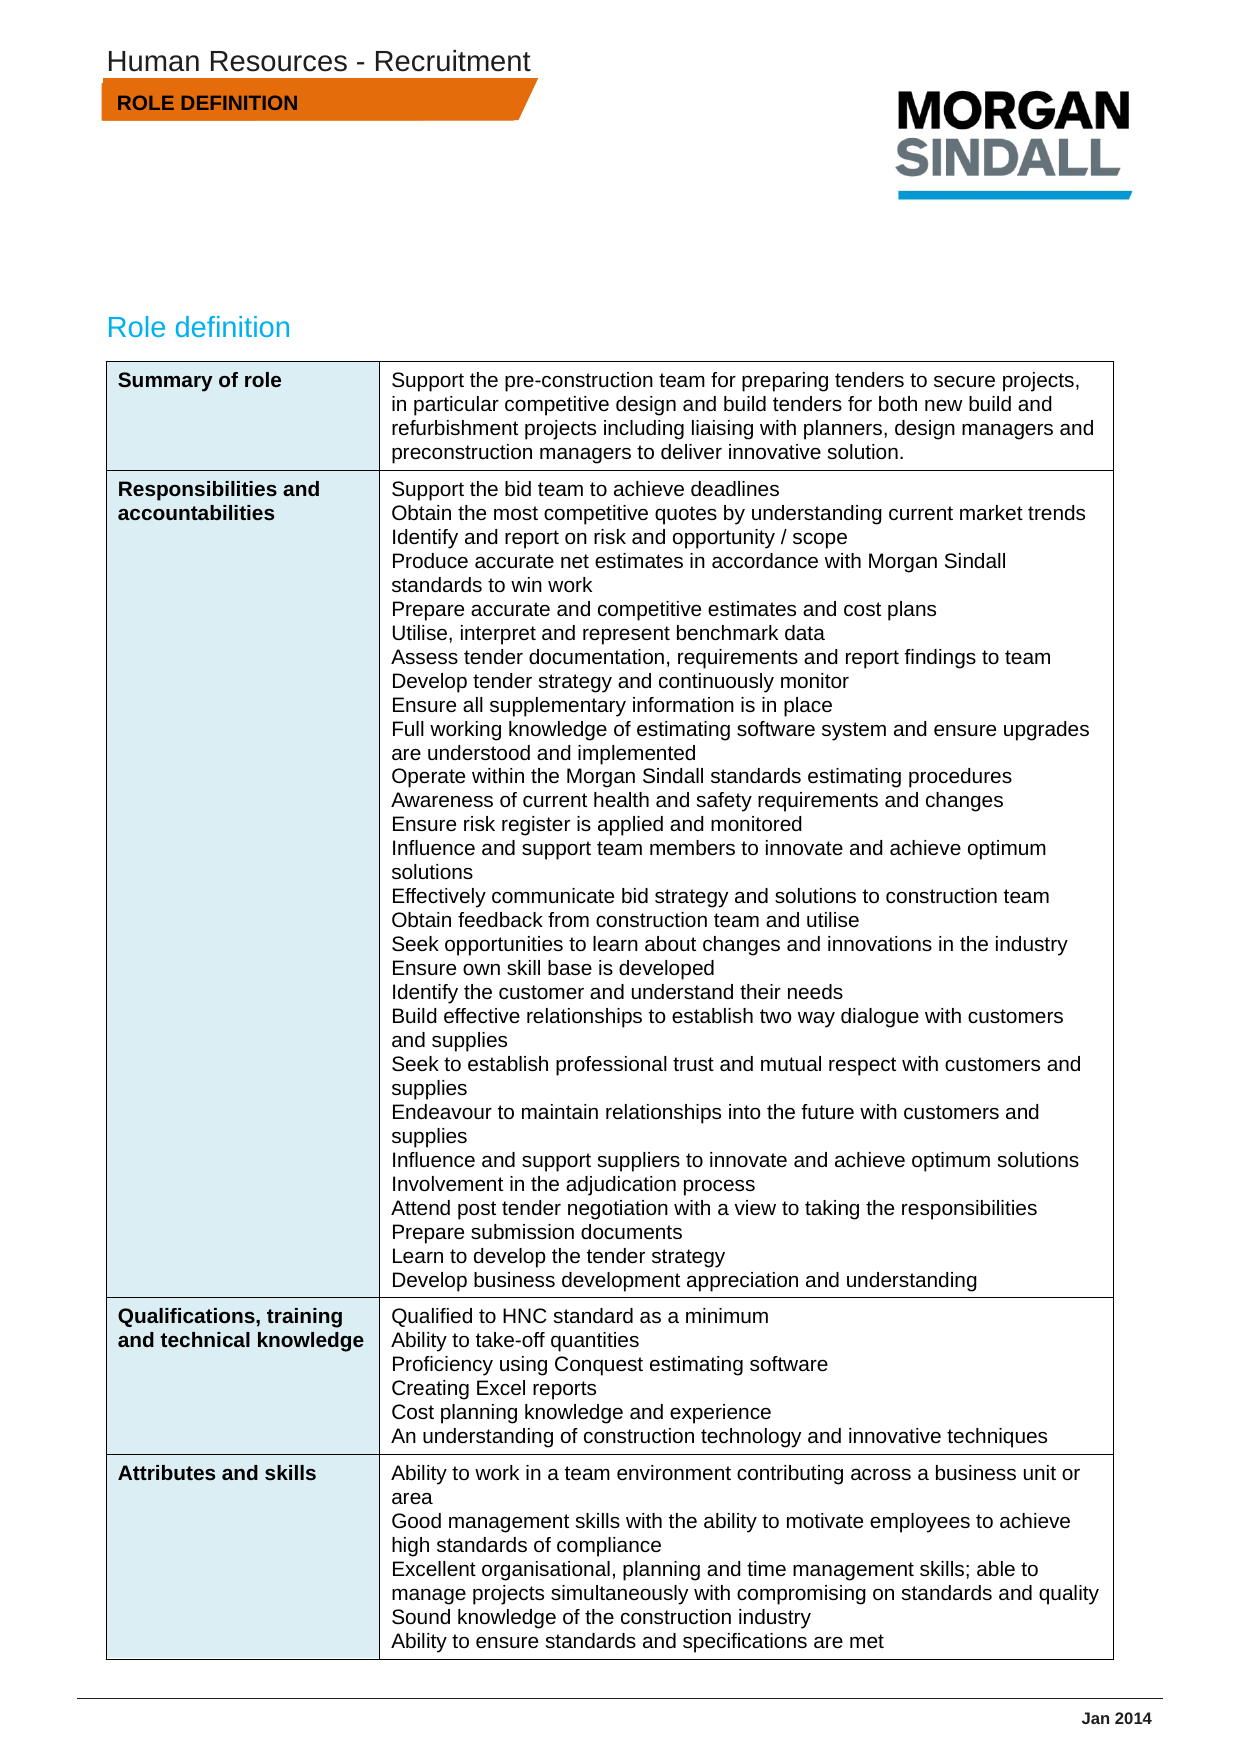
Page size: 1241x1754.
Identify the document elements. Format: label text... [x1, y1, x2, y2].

table_cell Support the bid team to achieve deadlines Obtain the most competitive quotes by understanding current market trends Identify and report on risk and opportunity / scope Produce accurate net estimates in accordance with Morgan Sindall standards to win work Prepare accurate and competitive estimates and cost plans Utilise, interpret and represent benchmark data Assess tender documentation, requirements and report findings to team Develop tender strategy and continuously monitor Ensure all supplementary information is in place Full working knowledge of estimating software system and ensure upgrades are understood and implemented Operate within the Morgan Sindall standards estimating procedures Awareness of current health and safety requirements and changes Ensure risk register is applied and monitored Influence and support team members to innovate and achieve optimum solutions Effectively communicate bid strategy and solutions to construction team Obtain feedback from construction team and utilise Seek opportunities to learn about changes and innovations in the industry Ensure own skill base is developed Identify the customer and understand their needs Build effective relationships to establish two way dialogue with customers and supplies Seek to establish professional trust and mutual respect with customers and supplies Endeavour to maintain relationships into the future with customers and supplies Influence and support suppliers to innovate and achieve optimum solutions Involvement in the adjudication process Attend post tender negotiation with a view to taking the responsibilities Prepare submission documents Learn to develop the tender strategy Develop business development appreciation and understanding [380, 471, 1113, 1297]
table_cell Responsibilities and accountabilities [107, 471, 379, 1297]
table_cell Attributes and skills [107, 1455, 379, 1658]
table_header Summary of role [107, 362, 379, 470]
table_cell Qualifications, training and technical knowledge [107, 1298, 379, 1454]
table_cell Qualified to HNC standard as a minimum Ability to take-off quantities Proficiency using Conquest estimating software Creating Excel reports Cost planning knowledge and experience An understanding of construction technology and innovative techniques [380, 1298, 1113, 1454]
table_header Support the pre-construction team for preparing tenders to secure projects, in particular competitive design and build tenders for both new build and refurbishment projects including liaising with planners, design managers and preconstruction managers to deliver innovative solution. [380, 362, 1113, 470]
subtitle Role definition [106, 310, 1134, 343]
picture [891, 87, 1134, 202]
